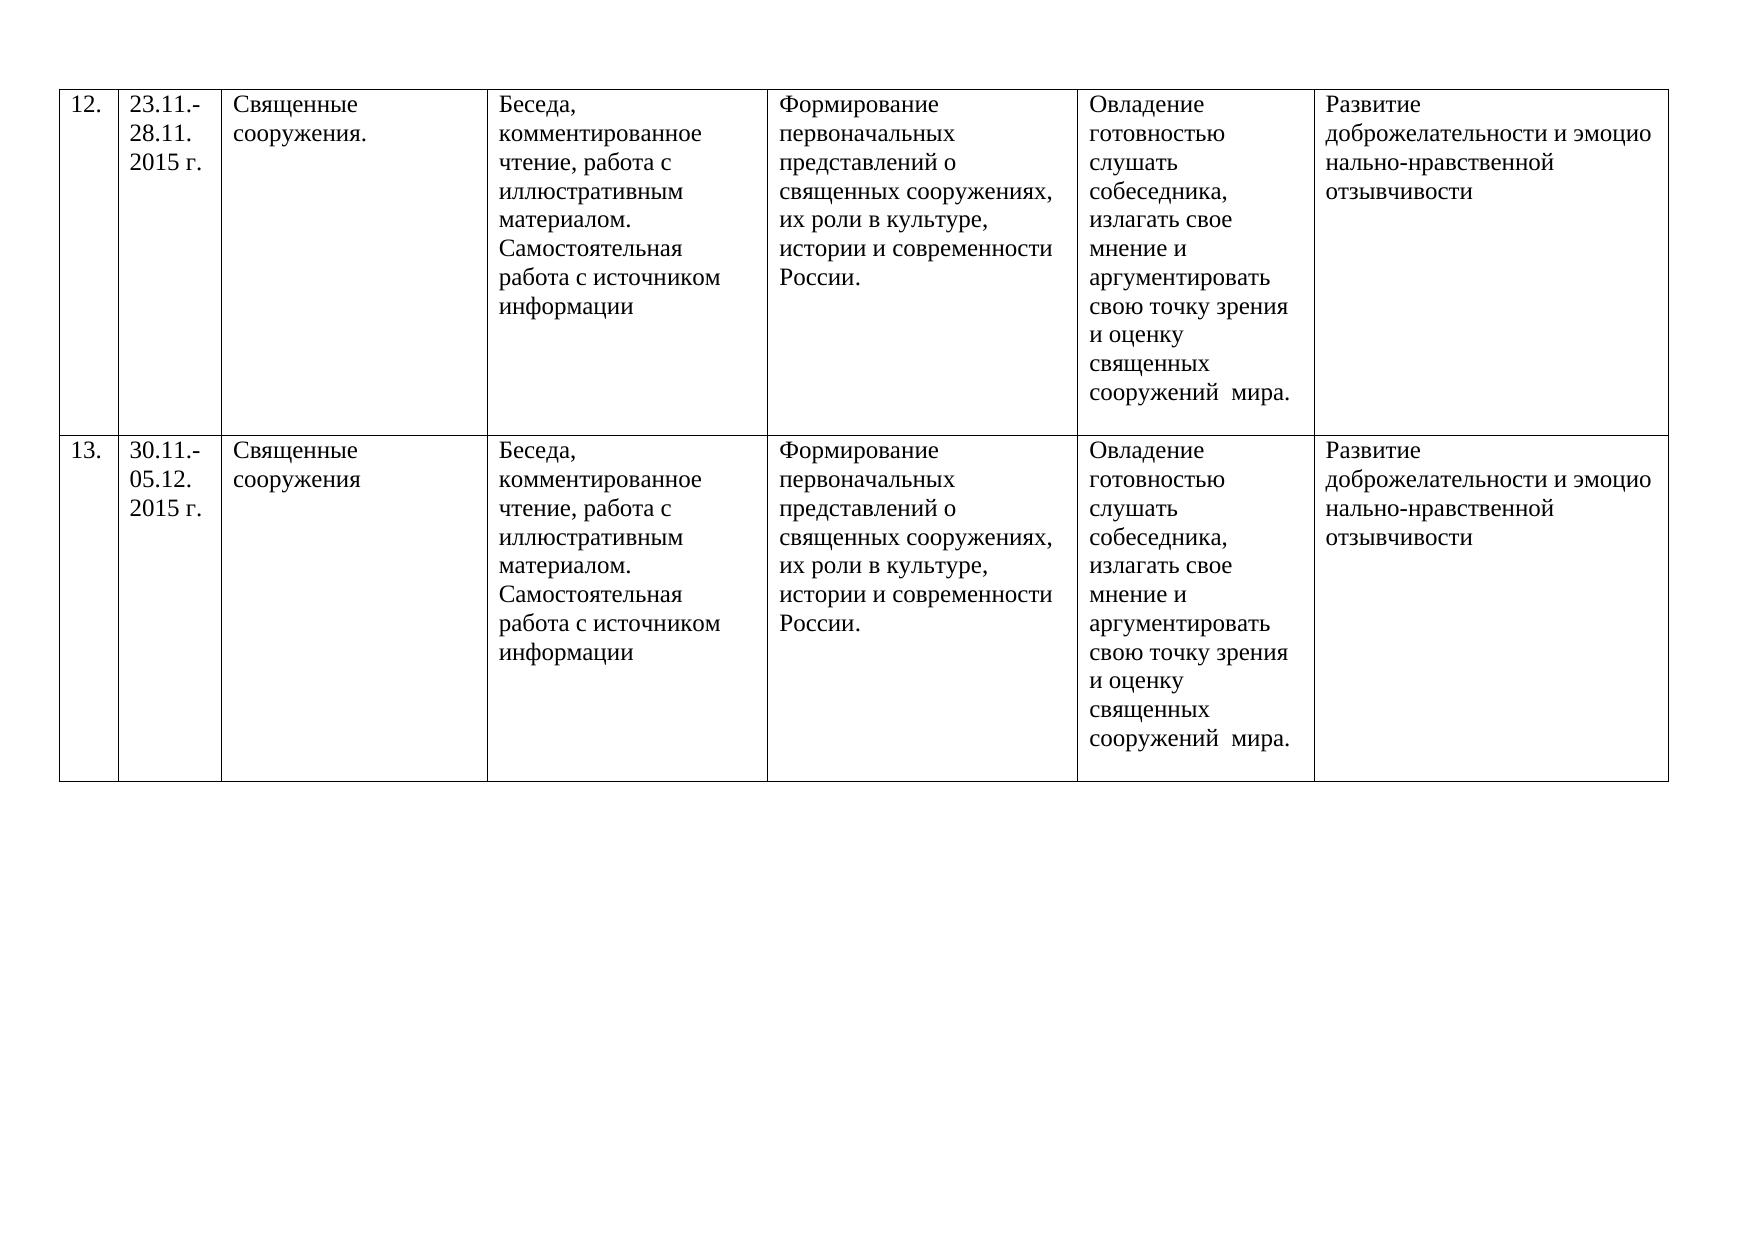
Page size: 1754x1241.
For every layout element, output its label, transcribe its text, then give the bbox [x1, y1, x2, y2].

table_cell Беседа, комментированное чтение, работа с иллюстративным материалом. Самостоятельная работа с источником информации [488, 90, 767, 434]
table_cell Развитие доброжелательности и эмоцио нально-нравственной отзывчивости [1315, 436, 1668, 781]
table_cell 23.11.-28.11. 2015 г. [119, 90, 221, 434]
table_cell Овладение готовностью слушать собеседника, излагать свое мнение и аргументировать свою точку зрения и оценку священных сооружений мира. [1078, 436, 1314, 781]
table_cell Священные сооружения [222, 436, 487, 781]
table_cell Формирование первоначальных представлений о священных сооружениях, их роли в культуре, истории и современности России. [768, 436, 1077, 781]
table_cell 30.11.-05.12. 2015 г. [119, 436, 221, 781]
table_cell Развитие доброжелательности и эмоцио нально-нравственной отзывчивости [1315, 90, 1668, 434]
table_cell Формирование первоначальных представлений о священных сооружениях, их роли в культуре, истории и современности России. [768, 90, 1077, 434]
table_cell Беседа, комментированное чтение, работа с иллюстративным материалом. Самостоятельная работа с источником информации [488, 436, 767, 781]
table_cell Священные сооружения. [222, 90, 487, 434]
table_cell 13. [60, 436, 118, 781]
table_cell 12. [60, 90, 118, 434]
table_cell Овладение готовностью слушать собеседника, излагать свое мнение и аргументировать свою точку зрения и оценку священных сооружений мира. [1078, 90, 1314, 434]
